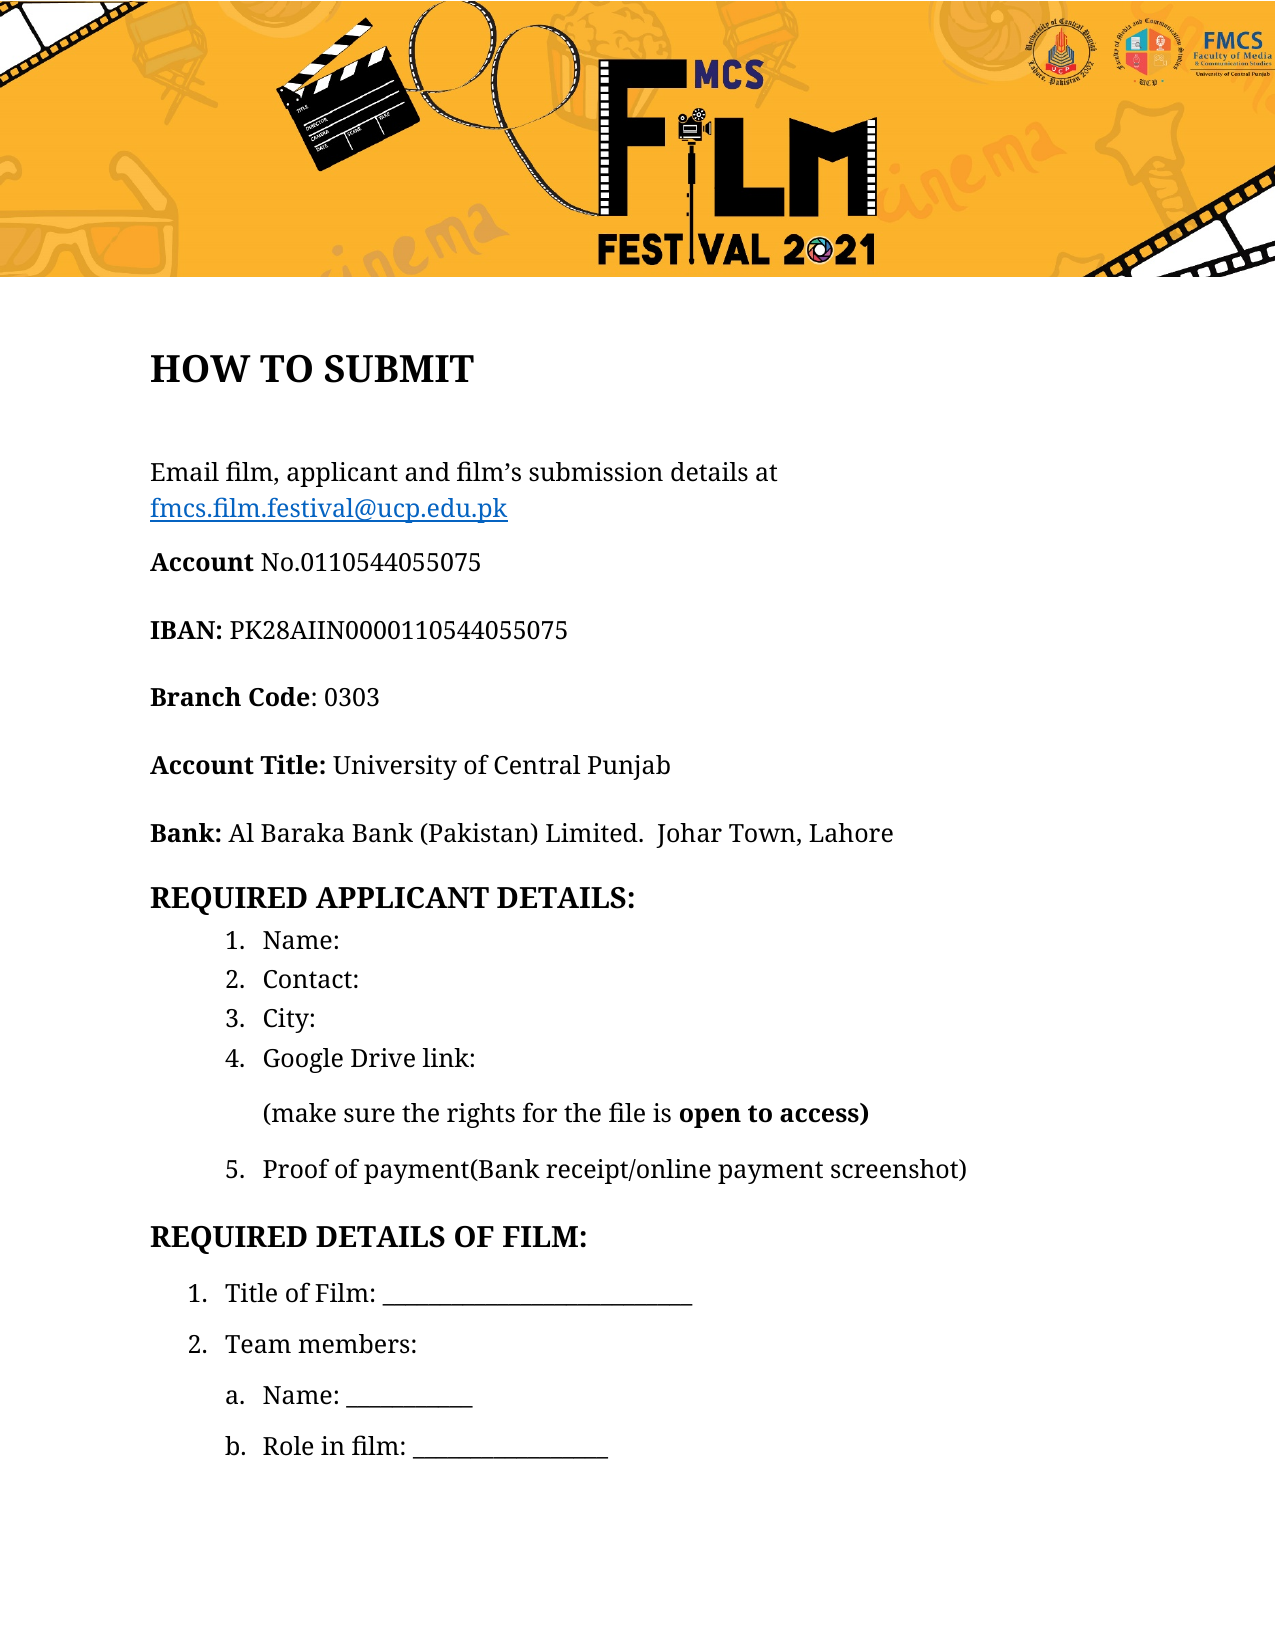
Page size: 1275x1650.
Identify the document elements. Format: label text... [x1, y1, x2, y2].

list Proof of payment(Bank receipt/online payment screenshot) [225, 1152, 1125, 1186]
text Branch Code: 0303 [150, 680, 1125, 714]
list Google Drive link: [225, 1040, 1125, 1074]
picture [0, 1, 1275, 277]
list Role in film: _________________ [225, 1429, 1125, 1463]
list Team members: [187, 1327, 1125, 1361]
text (make sure the rights for the file is open to access) [187, 1096, 1125, 1130]
text Account Title: University of Central Punjab [150, 748, 1125, 782]
list Title of Film: ___________________________ [187, 1276, 1125, 1310]
list City: [225, 1001, 1125, 1035]
list Name: [225, 923, 1125, 957]
subtitle REQUIRED APPLICANT DETAILS: [150, 877, 1125, 917]
text IBAN: PK28AIIN0000110544055075 [150, 612, 1125, 646]
list Contact: [225, 962, 1125, 996]
list Name: ___________ [225, 1378, 1125, 1412]
subtitle HOW TO SUBMIT [150, 342, 1125, 393]
text Bank: Al Baraka Bank (Pakistan) Limited. Johar Town, Lahore [150, 815, 1125, 849]
text Email film, applicant and film’s submission details at fmcs.film.festival@ucp.edu.pk [150, 454, 1125, 525]
text Account No.0110544055075 [150, 544, 1125, 579]
subtitle REQUIRED DETAILS OF FILM: [150, 1216, 1125, 1256]
